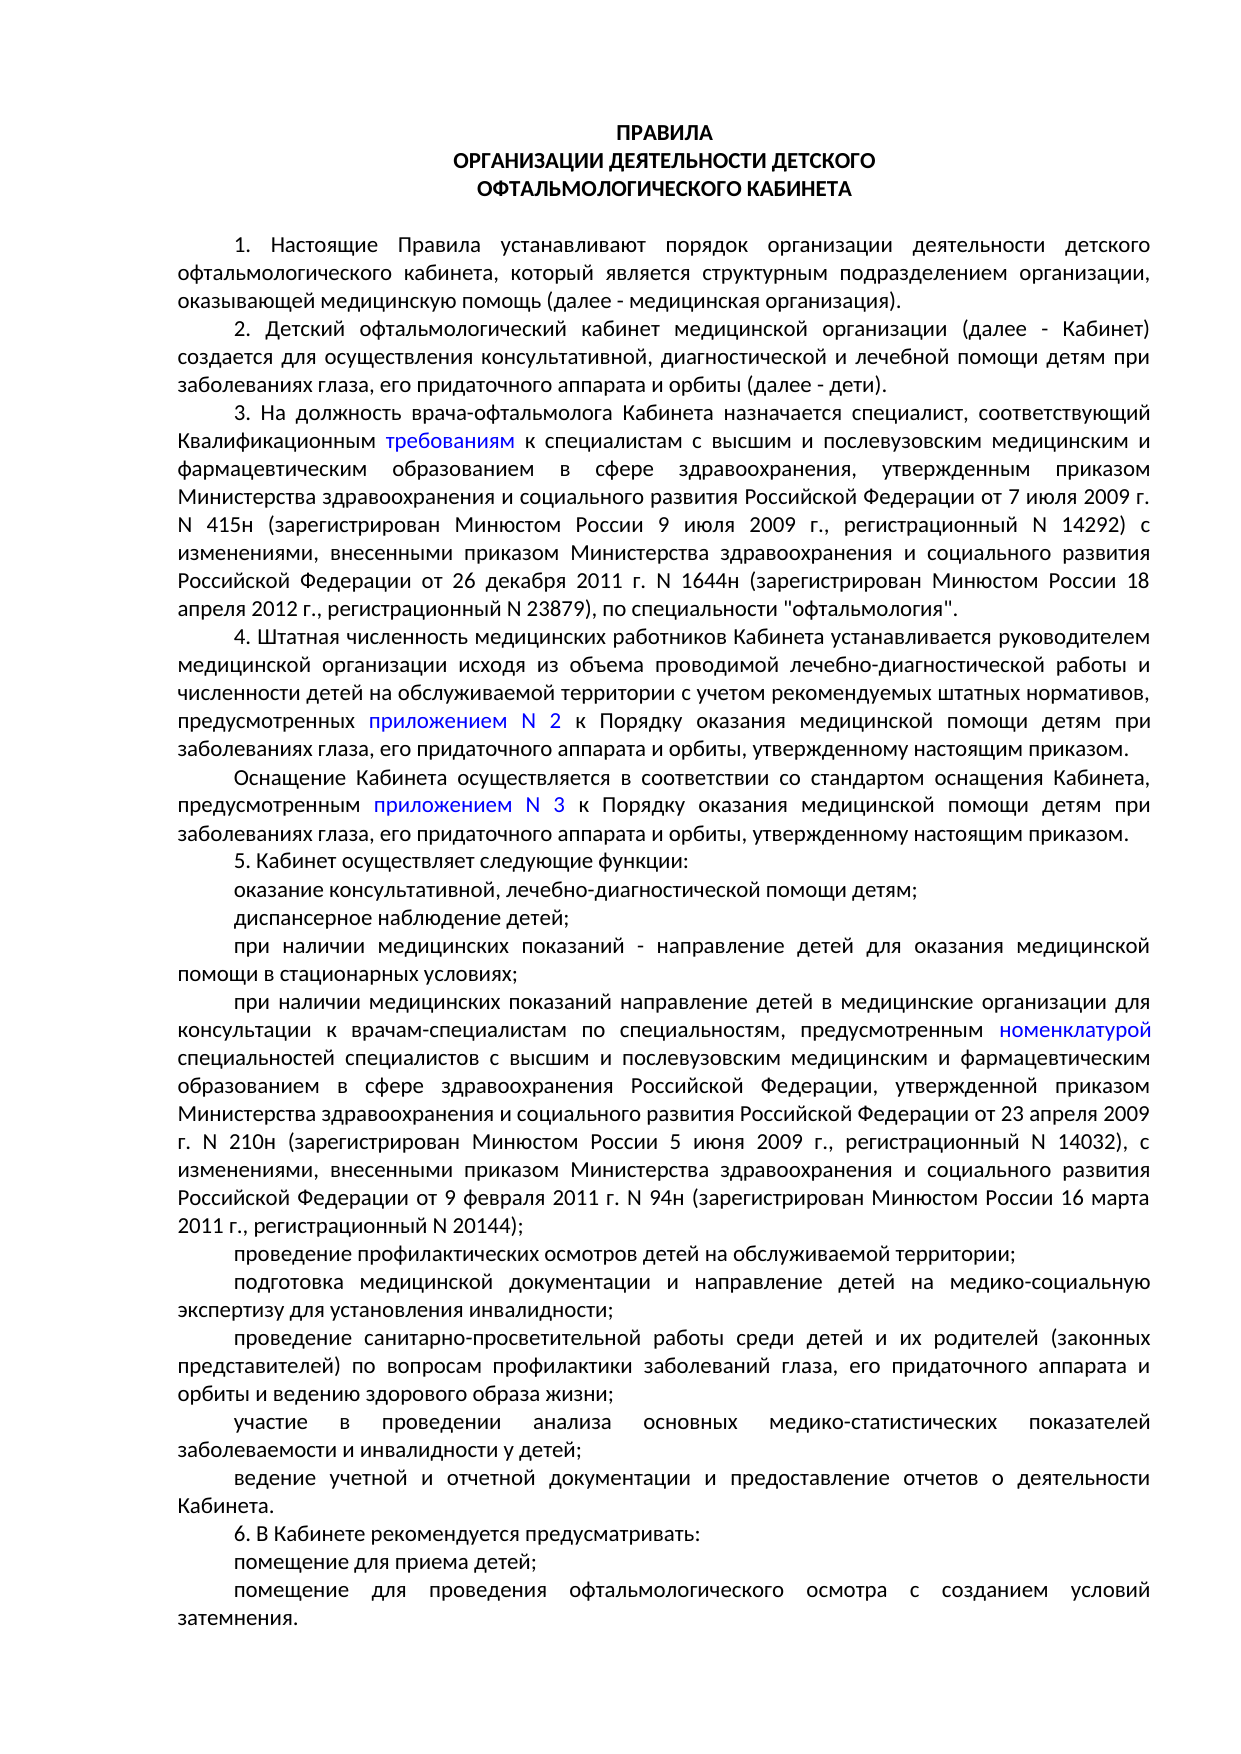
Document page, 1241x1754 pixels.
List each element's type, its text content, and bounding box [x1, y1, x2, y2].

text ведение учетной и отчетной документации и предоставление отчетов о деятельности Кабинета. [177, 1463, 1152, 1519]
text участие в проведении анализа основных медико-статистических показателей заболеваемости и инвалидности у детей; [177, 1407, 1152, 1463]
text оказание консультативной, лечебно-диагностической помощи детям; [177, 875, 1152, 903]
text диспансерное наблюдение детей; [177, 903, 1152, 931]
text при наличии медицинских показаний - направление детей для оказания медицинской помощи в стационарных условиях; [177, 931, 1152, 987]
title ОФТАЛЬМОЛОГИЧЕСКОГО КАБИНЕТА [177, 174, 1152, 202]
text 6. В Кабинете рекомендуется предусматривать: [177, 1519, 1152, 1547]
text помещение для проведения офтальмологического осмотра с созданием условий затемнения. [177, 1575, 1152, 1631]
text подготовка медицинской документации и направление детей на медико-социальную экспертизу для установления инвалидности; [177, 1267, 1152, 1323]
text Оснащение Кабинета осуществляется в соответствии со стандартом оснащения Кабинета, предусмотренным приложением N 3 к Порядку оказания медицинской помощи детям при заболеваниях глаза, его придаточного аппарата и орбиты, утвержденному настоящим приказом. [177, 763, 1152, 847]
text проведение профилактических осмотров детей на обслуживаемой территории; [177, 1239, 1152, 1267]
text 5. Кабинет осуществляет следующие функции: [177, 847, 1152, 875]
title ПРАВИЛА [177, 118, 1152, 146]
text 3. На должность врача-офтальмолога Кабинета назначается специалист, соответствующий Квалификационным требованиям к специалистам с высшим и послевузовским медицинским и фармацевтическим образованием в сфере здравоохранения, утвержденным приказом Министерства здравоохранения и социального развития Российской Федерации от 7 июля 2009 г. N 415н (зарегистрирован Минюстом России 9 июля 2009 г., регистрационный N 14292) с изменениями, внесенными приказом Министерства здравоохранения и социального развития Российской Федерации от 26 декабря 2011 г. N 1644н (зарегистрирован Минюстом России 18 апреля 2012 г., регистрационный N 23879), по специальности "офтальмология". [177, 398, 1152, 622]
title ОРГАНИЗАЦИИ ДЕЯТЕЛЬНОСТИ ДЕТСКОГО [177, 146, 1152, 174]
text помещение для приема детей; [177, 1547, 1152, 1575]
text 1. Настоящие Правила устанавливают порядок организации деятельности детского офтальмологического кабинета, который является структурным подразделением организации, оказывающей медицинскую помощь (далее - медицинская организация). [177, 230, 1152, 314]
text 2. Детский офтальмологический кабинет медицинской организации (далее - Кабинет) создается для осуществления консультативной, диагностической и лечебной помощи детям при заболеваниях глаза, его придаточного аппарата и орбиты (далее - дети). [177, 314, 1152, 398]
text проведение санитарно-просветительной работы среди детей и их родителей (законных представителей) по вопросам профилактики заболеваний глаза, его придаточного аппарата и орбиты и ведению здорового образа жизни; [177, 1323, 1152, 1407]
text 4. Штатная численность медицинских работников Кабинета устанавливается руководителем медицинской организации исходя из объема проводимой лечебно-диагностической работы и численности детей на обслуживаемой территории с учетом рекомендуемых штатных нормативов, предусмотренных приложением N 2 к Порядку оказания медицинской помощи детям при заболеваниях глаза, его придаточного аппарата и орбиты, утвержденному настоящим приказом. [177, 622, 1152, 763]
text при наличии медицинских показаний направление детей в медицинские организации для консультации к врачам-специалистам по специальностям, предусмотренным номенклатурой специальностей специалистов с высшим и послевузовским медицинским и фармацевтическим образованием в сфере здравоохранения Российской Федерации, утвержденной приказом Министерства здравоохранения и социального развития Российской Федерации от 23 апреля 2009 г. N 210н (зарегистрирован Минюстом России 5 июня 2009 г., регистрационный N 14032), с изменениями, внесенными приказом Министерства здравоохранения и социального развития Российской Федерации от 9 февраля 2011 г. N 94н (зарегистрирован Минюстом России 16 марта 2011 г., регистрационный N 20144); [177, 987, 1152, 1239]
